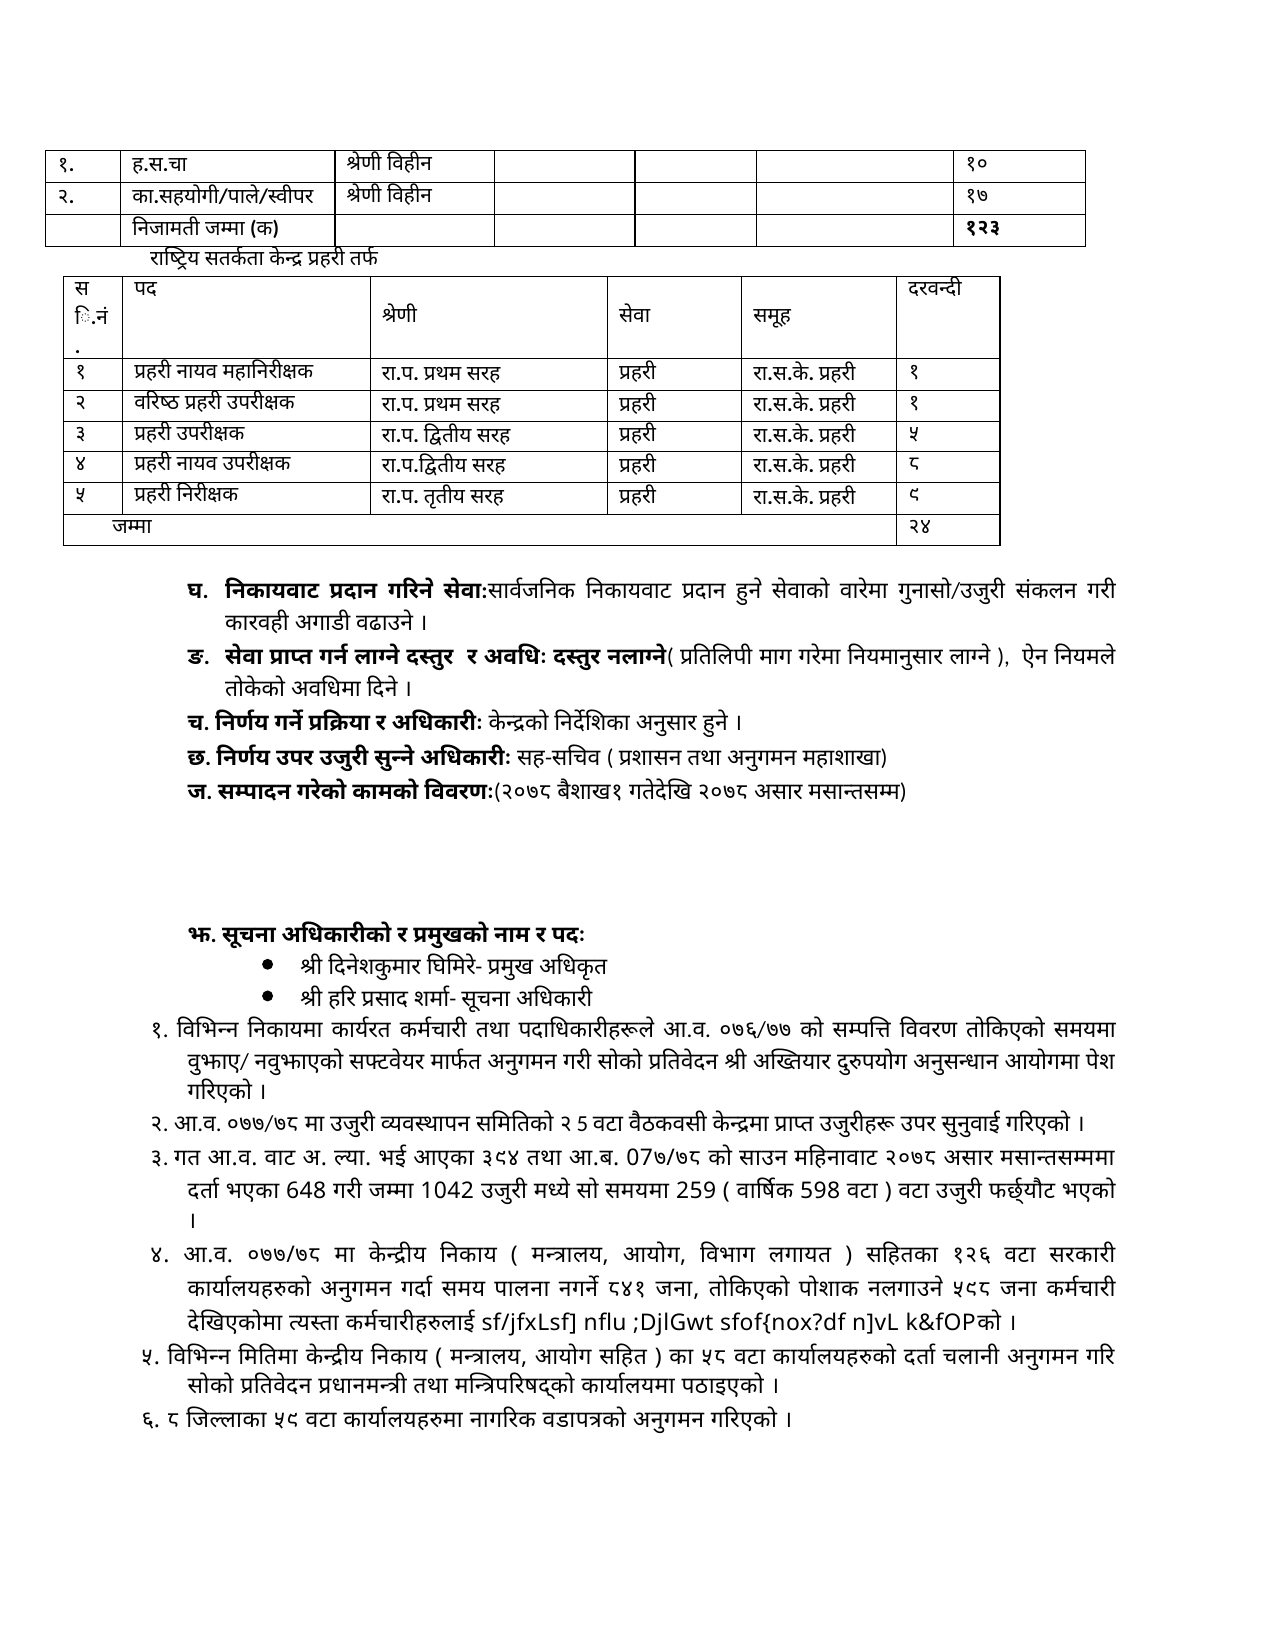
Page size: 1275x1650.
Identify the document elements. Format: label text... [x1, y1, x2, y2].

text ६. ८ जिल्लाका ५९ वटा कार्यालयहरुमा नागरिक वडापत्रको अनुगमन गरिएको । [141, 1403, 1116, 1437]
table_cell १ [64, 359, 122, 390]
table_header सि.नं. [64, 277, 122, 358]
table_cell ५ [897, 422, 999, 451]
text ५. विभिन्न मितिमा केन्द्रीय निकाय ( मन्त्रालय, आयोग सहित ) का ५८ वटा कार्यालयहरुको दर्ता चलानी अनुगमन गरि सोको प्रतिवेदन प्रधानमन्त्री तथा मन्त्रिपरिषद्को कार्यालयमा पठाइएको । [141, 1339, 1116, 1403]
table_cell रा.स.के. प्रहरी [742, 452, 896, 482]
table_cell प्रहरी निरीक्षक [123, 483, 370, 513]
table_cell वरिष्ठ प्रहरी उपरीक्षक [123, 391, 370, 421]
text ३. गत आ.व. वाट अ. ल्या. भई आएका ३९४ तथा आ.ब. 07७/७८ को साउन महिनावाट २०७८ असार मसान्तसम्ममा दर्ता भएका 648 गरी जम्मा 1042 उजुरी मध्ये सो समयमा 259 ( वार्षिक 598 वटा ) वटा उजुरी फर्छ्यौट भएको । [150, 1140, 1116, 1238]
table_header पद [123, 277, 370, 358]
list श्री दिनेशकुमार घिमिरे- प्रमुख अधिकृत [225, 952, 1116, 984]
table_cell रा.प. तृतीय सरह [371, 483, 607, 513]
table_cell २ [64, 391, 122, 421]
table_header समूह [742, 277, 896, 358]
text राष्ट्रिय सतर्कता केन्द्र प्रहरी तर्फ [150, 247, 1116, 274]
table_cell ह.स.चा [121, 151, 334, 182]
table_cell निजामती जम्मा (क) [121, 215, 334, 246]
text झ. सूचना अधिकारीको र प्रमुखको नाम र पदः [150, 921, 1116, 952]
table_cell ४ [64, 452, 122, 482]
table_cell [636, 215, 756, 246]
table_cell ३ [64, 422, 122, 451]
table_cell प्रहरी उपरीक्षक [123, 422, 370, 451]
table_cell प्रहरी [608, 483, 741, 513]
list सेवा प्राप्त गर्न लाग्ने दस्तुर र अवधिः दस्तुर नलाग्ने( प्रतिलिपी माग गरेमा नियमानुसार लाग्ने ), ऐन नियमले तोकेको अवधिमा दिने । [187, 642, 1116, 706]
table_cell [757, 215, 953, 246]
table_cell [495, 215, 634, 246]
table_header सेवा [608, 277, 741, 358]
table_cell प्रहरी नायव उपरीक्षक [123, 452, 370, 482]
table_cell रा.प. प्रथम सरह [371, 391, 607, 421]
table_cell ५ [64, 483, 122, 513]
table_cell प्रहरी [608, 452, 741, 482]
table_cell २४ [897, 515, 999, 545]
table_cell १ [897, 359, 999, 390]
table_cell प्रहरी [608, 359, 741, 390]
table_cell जम्मा [64, 515, 896, 545]
table_cell श्रेणी विहीन [336, 183, 494, 214]
table_cell २. [46, 183, 120, 214]
table_cell रा.स.के. प्रहरी [742, 391, 896, 421]
table_cell रा.स.के. प्रहरी [742, 483, 896, 513]
table_cell रा.प. प्रथम सरह [371, 359, 607, 390]
table_cell [757, 151, 953, 182]
table_cell १७ [954, 183, 1085, 214]
table_cell १२३ [954, 215, 1085, 246]
table_cell [757, 183, 953, 214]
text ४. आ.व. ०७७/७८ मा केन्द्रीय निकाय ( मन्त्रालय, आयोग, विभाग लगायत ) सहितका १२६ वटा सरकारी कार्यालयहरुको अनुगमन गर्दा समय पालना नगर्ने ८४१ जना, तोकिएको पोशाक नलगाउने ५९८ जना कर्मचारी देखिएकोमा त्यस्ता कर्मचारीहरुलाई sf/jfxLsf] nflu ;DjlGwt sfof{nox?df n]vL k&fOPको । [150, 1238, 1116, 1339]
list श्री हरि प्रसाद शर्मा- सूचना अधिकारी [225, 984, 1116, 1016]
table_cell [495, 151, 634, 182]
table_cell [336, 215, 494, 246]
table_cell ९ [897, 483, 999, 513]
table_cell १० [954, 151, 1085, 182]
table_cell श्रेणी विहीन [336, 151, 494, 182]
table_cell [636, 151, 756, 182]
table_cell का.सहयोगी/पाले/स्वीपर [121, 183, 334, 214]
list निकायवाट प्रदान गरिने सेवा:सार्वजनिक निकायवाट प्रदान हुने सेवाको वारेमा गुनासो/उजुरी संकलन गरी कारवही अगाडी वढाउने । [187, 576, 1116, 640]
table_cell [46, 215, 120, 246]
table_header श्रेणी [371, 277, 607, 358]
table_cell प्रहरी [608, 391, 741, 421]
table_cell रा.प. द्वितीय सरह [371, 422, 607, 451]
table_cell १ [897, 391, 999, 421]
text ज. सम्पादन गरेको कामको विवरणः(२०७८ बैशाख१ गतेदेखि २०७८ असार मसान्तसम्म) [150, 777, 1116, 808]
text च. निर्णय गर्ने प्रक्रिया र अधिकारीः केन्द्रको निर्देशिका अनुसार हुने । [150, 708, 1116, 740]
table_cell ८ [897, 452, 999, 482]
table_cell रा.स.के. प्रहरी [742, 359, 896, 390]
text २. आ.व. ०७७/७८ मा उजुरी व्यवस्थापन समितिको २5वटा वैठकवसी केन्द्रमा प्राप्त उजुरीहरू उपर सुनुवाई गरिएको । [150, 1109, 1116, 1140]
table_cell [636, 183, 756, 214]
table_cell रा.स.के. प्रहरी [742, 422, 896, 451]
table_cell [495, 183, 634, 214]
table_header दरवन्दी [897, 277, 999, 358]
table_cell प्रहरी नायव महानिरीक्षक [123, 359, 370, 390]
table_cell रा.प.द्वितीय सरह [371, 452, 607, 482]
text छ. निर्णय उपर उजुरी सुन्ने अधिकारीः सह-सचिव ( प्रशासन तथा अनुगमन महाशाखा) [150, 743, 1116, 774]
text १. विभिन्न निकायमा कार्यरत कर्मचारी तथा पदाधिकारीहरूले आ.व. ०७६/७७ को सम्पत्ति विवरण तोकिएको समयमा वुझाए/ नवुझाएको सफ्टवेयर मार्फत अनुगमन गरी सोको प्रतिवेदन श्री अख्तियार दुरुपयोग अनुसन्धान आयोगमा पेश गरिएको । [150, 1016, 1116, 1109]
table_cell १. [46, 151, 120, 182]
table_cell प्रहरी [608, 422, 741, 451]
